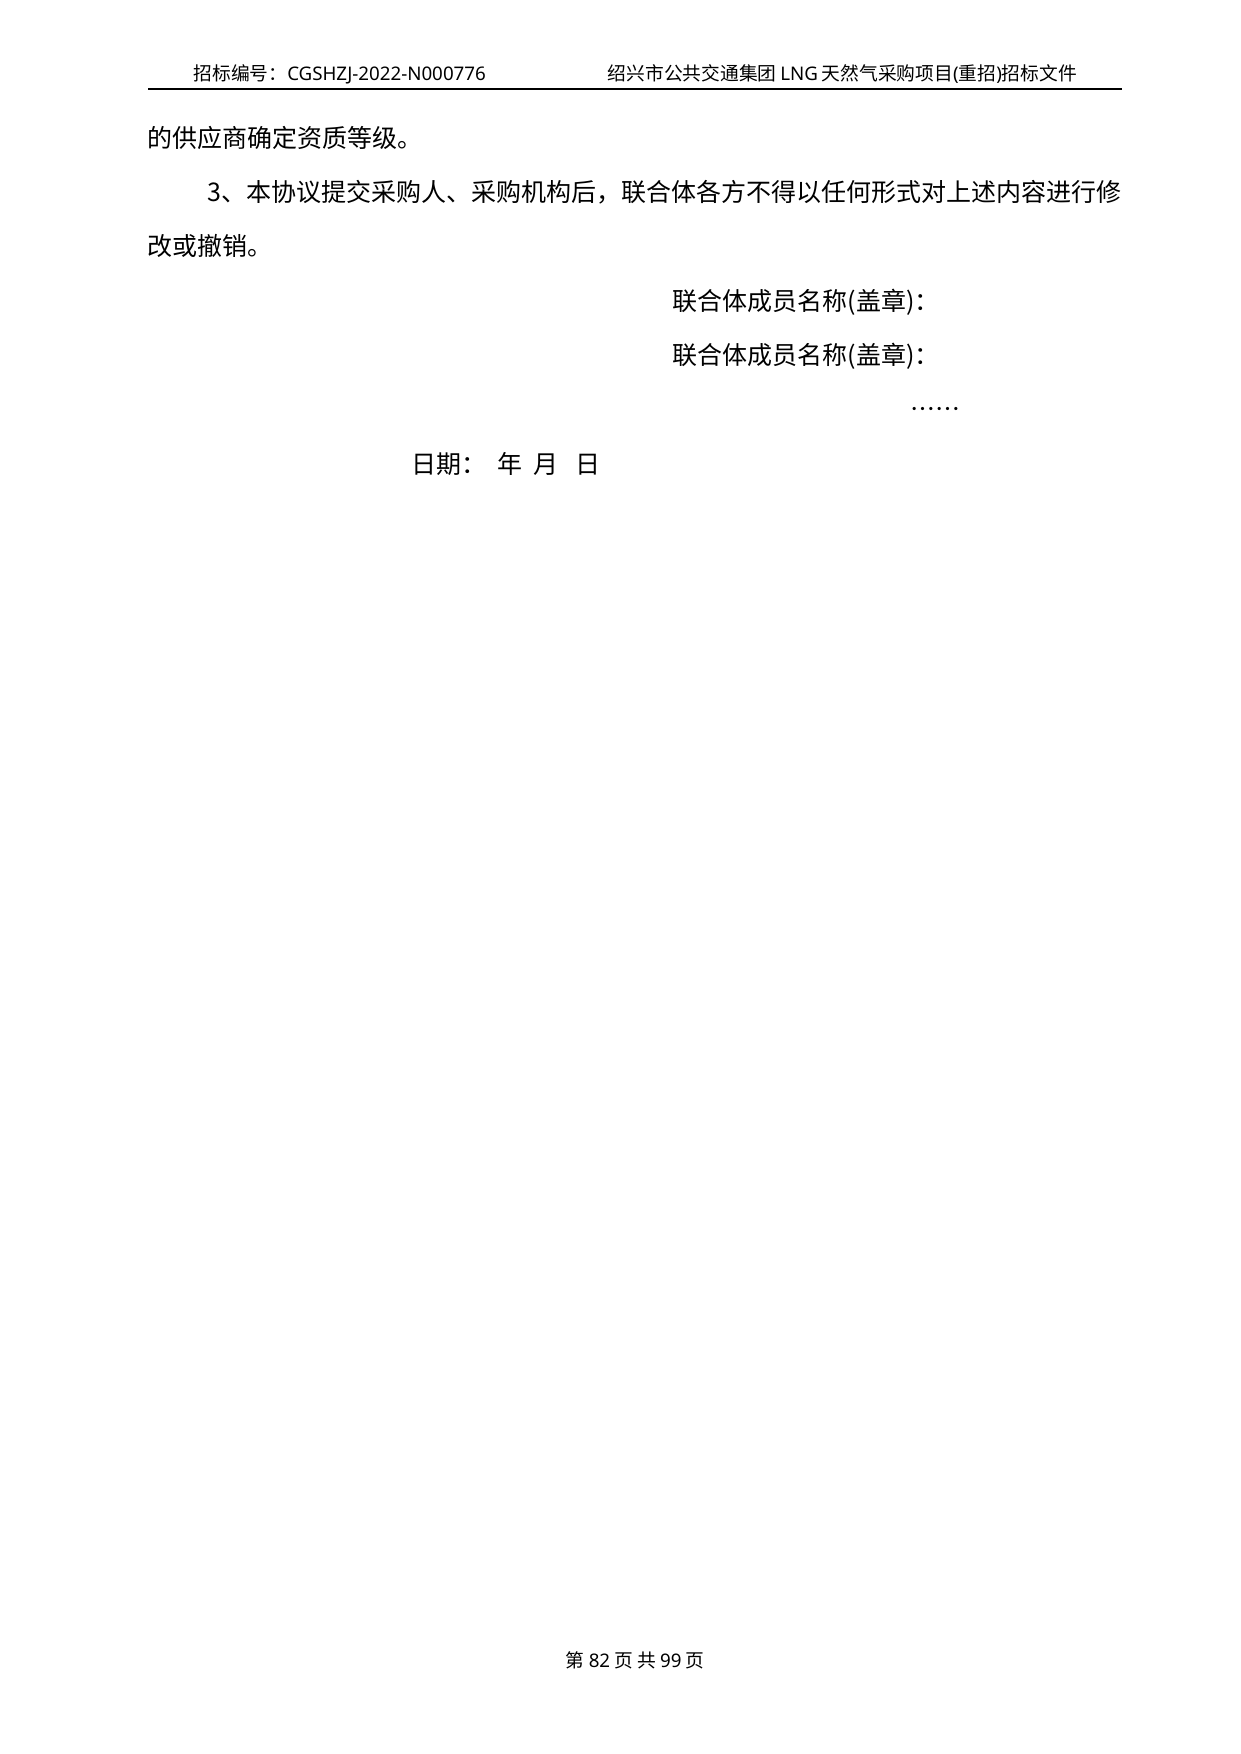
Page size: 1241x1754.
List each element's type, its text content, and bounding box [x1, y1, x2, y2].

text 联合体成员名称(盖章)： [148, 336, 1122, 372]
text 3、本协议提交采购人、采购机构后，联合体各方不得以任何形式对上述内容进行修改或撤销。 [148, 172, 1122, 263]
text 日期： 年 月 日 [148, 444, 1122, 481]
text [148, 118, 1122, 154]
text …… [148, 390, 1122, 426]
text 联合体成员名称(盖章)： [148, 281, 1122, 317]
